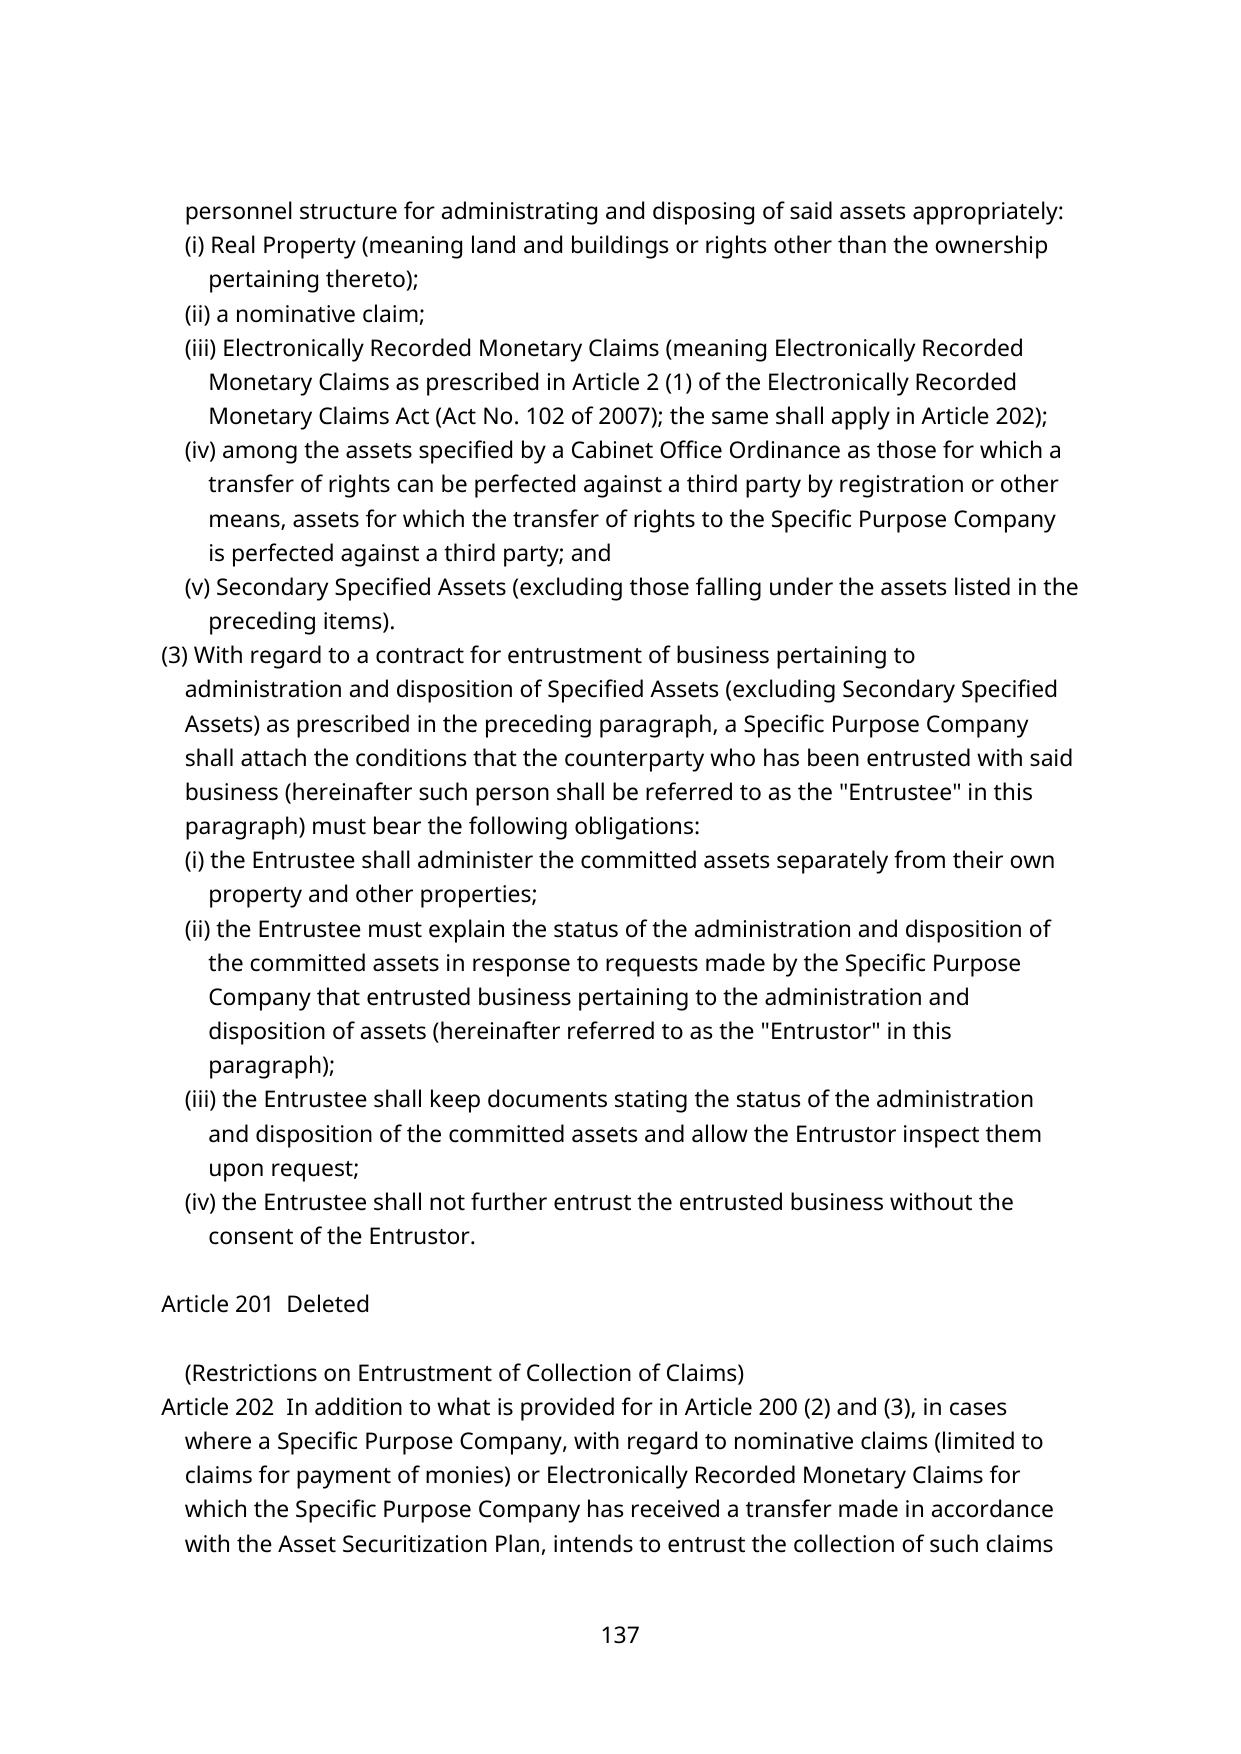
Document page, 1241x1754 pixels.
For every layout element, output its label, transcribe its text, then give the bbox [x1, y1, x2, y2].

text (i) Real Property (meaning land and buildings or rights other than the ownership pertaining thereto); [184, 228, 1079, 296]
text Article 201 Deleted [161, 1287, 1079, 1321]
text (iii) the Entrustee shall keep documents stating the status of the administration and disposition of the committed assets and allow the Entrustor inspect them upon request; [184, 1082, 1079, 1184]
text (ii) the Entrustee must explain the status of the administration and disposition of the committed assets in response to requests made by the Specific Purpose Company that entrusted business pertaining to the administration and disposition of assets (hereinafter referred to as the "Entrustor" in this paragraph); [184, 911, 1079, 1082]
text (iv) the Entrustee shall not further entrust the entrusted business without the consent of the Entrustor. [184, 1184, 1079, 1253]
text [161, 1389, 1079, 1560]
text (iii) Electronically Recorded Monetary Claims (meaning Electronically Recorded Monetary Claims as prescribed in Article 2 (1) of the Electronically Recorded Monetary Claims Act (Act No. 102 of 2007); the same shall apply in Article 202); [184, 330, 1079, 433]
text (ii) a nominative claim; [184, 296, 1079, 330]
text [161, 194, 1079, 228]
text (Restrictions on Entrustment of Collection of Claims) [184, 1355, 1079, 1389]
text (iv) among the assets specified by a Cabinet Office Ordinance as those for which a transfer of rights can be perfected against a third party by registration or other means, assets for which the transfer of rights to the Specific Purpose Company is perfected against a third party; and [184, 433, 1079, 569]
text (3) With regard to a contract for entrustment of business pertaining to administration and disposition of Specified Assets (excluding Secondary Specified Assets) as prescribed in the preceding paragraph, a Specific Purpose Company shall attach the conditions that the counterparty who has been entrusted with said business (hereinafter such person shall be referred to as the "Entrustee" in this paragraph) must bear the following obligations: [161, 638, 1079, 843]
text (i) the Entrustee shall administer the committed assets separately from their own property and other properties; [184, 843, 1079, 911]
text (v) Secondary Specified Assets (excluding those falling under the assets listed in the preceding items). [184, 569, 1079, 638]
